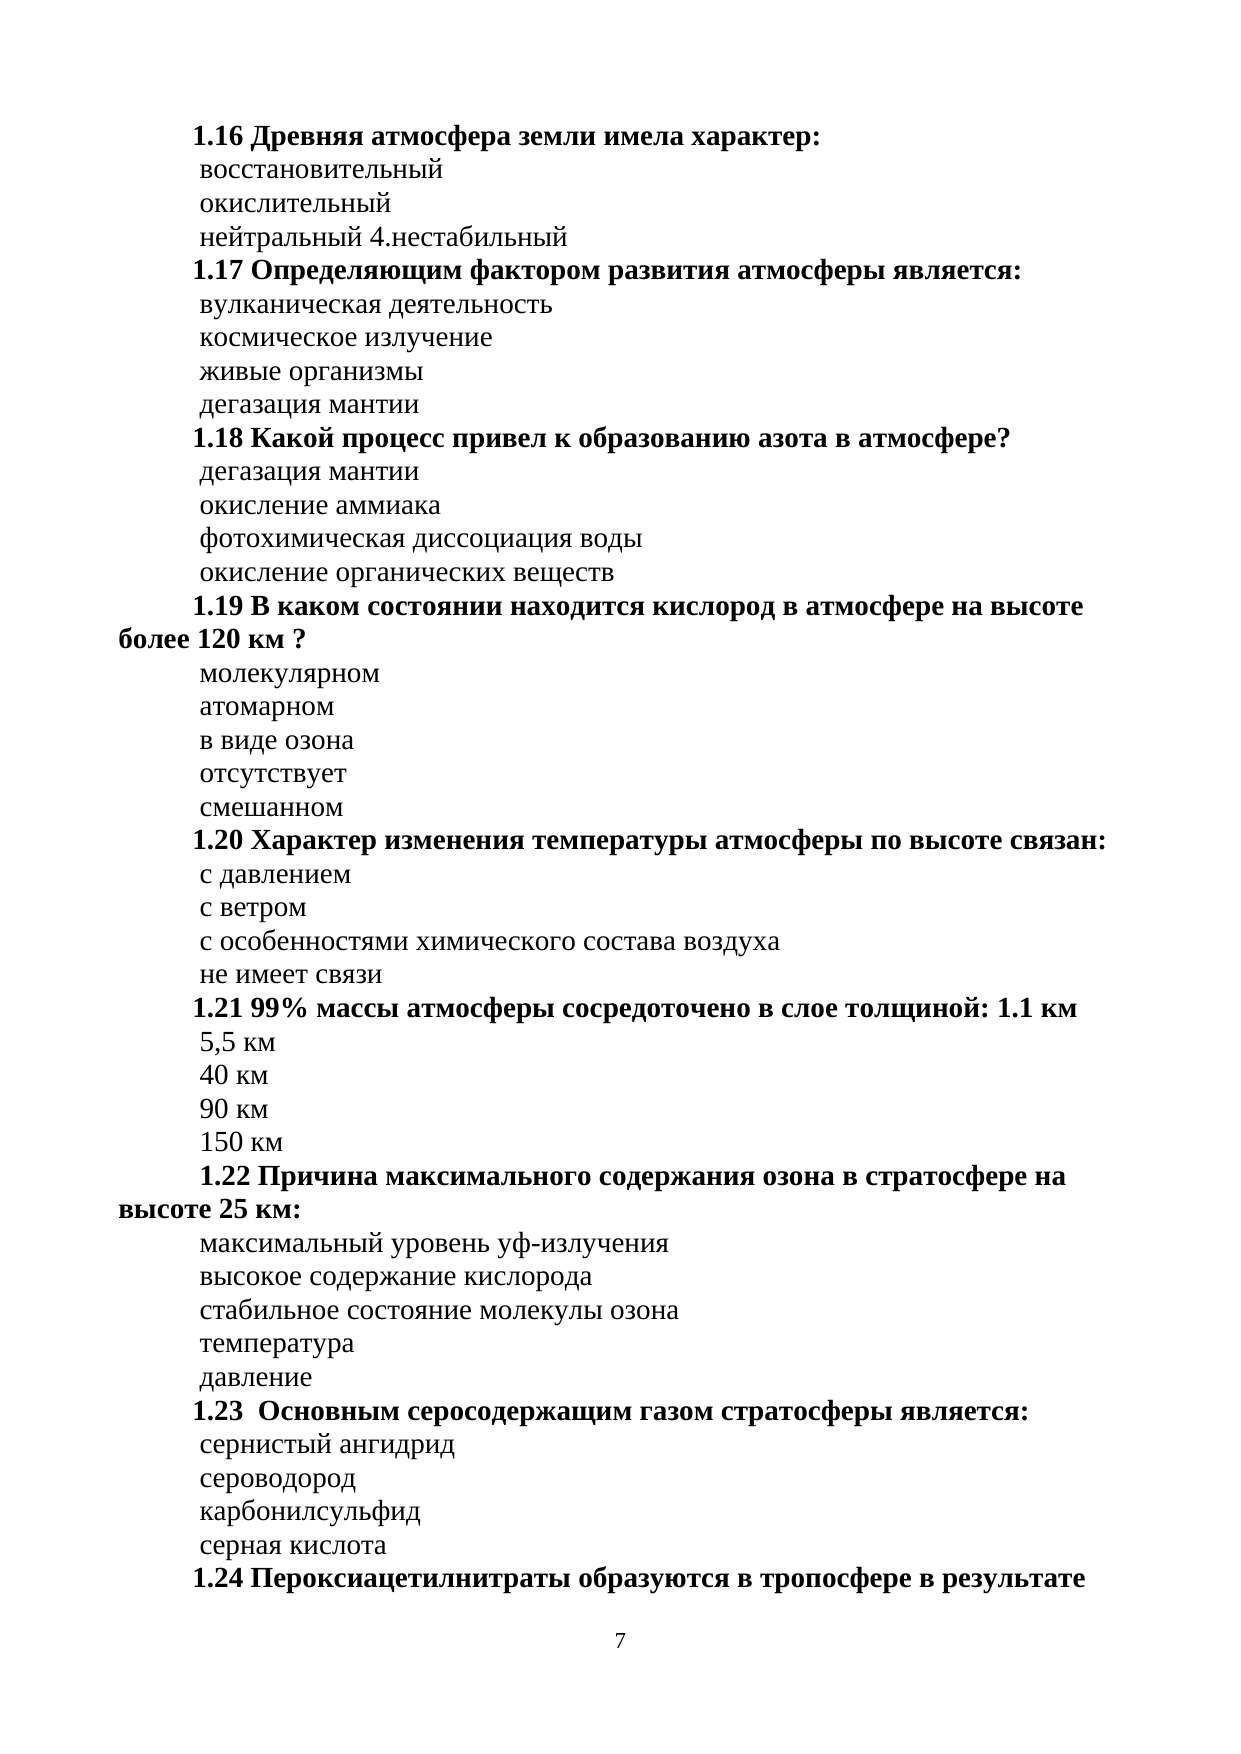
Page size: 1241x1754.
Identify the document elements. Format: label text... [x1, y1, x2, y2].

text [118, 1560, 1122, 1594]
text давление [118, 1359, 1122, 1393]
text 1.22 Причина максимального содержания озона в стратосфере на высоте 25 км: [118, 1158, 1122, 1225]
text вулканическая деятельность [118, 286, 1122, 319]
text фотохимическая диссоциация воды [118, 521, 1122, 554]
text 1.18 Какой процесс привел к образованию азота в атмосфере? [118, 420, 1122, 453]
text живые организмы [118, 353, 1122, 386]
text 1.17 Определяющим фактором развития атмосферы является: [118, 252, 1122, 286]
text окислительный [118, 185, 1122, 219]
text дегазация мантии [118, 453, 1122, 487]
text молекулярном [118, 655, 1122, 688]
text космическое излучение [118, 319, 1122, 353]
text нейтральный 4.нестабильный [118, 219, 1122, 252]
text дегазация мантии [118, 386, 1122, 420]
text отсутствует [118, 755, 1122, 789]
text восстановительный [118, 152, 1122, 185]
text сернистый ангидрид [118, 1426, 1122, 1460]
text серная кислота [118, 1527, 1122, 1560]
text максимальный уровень уф-излучения [118, 1225, 1122, 1258]
text атомарном [118, 688, 1122, 722]
text высокое содержание кислорода [118, 1258, 1122, 1292]
text с особенностями химического состава воздуха [118, 923, 1122, 957]
text 40 км [118, 1057, 1122, 1091]
text 1.16 Древняя атмосфера земли имела характер: [118, 118, 1122, 152]
text с ветром [118, 889, 1122, 923]
text в виде озона [118, 722, 1122, 755]
text с давлением [118, 856, 1122, 889]
text 150 км [118, 1124, 1122, 1158]
text смешанном [118, 789, 1122, 822]
text окисление органических веществ [118, 554, 1122, 588]
text 1.21 99% массы атмосферы сосредоточено в слое толщиной: 1.1 км [118, 990, 1122, 1024]
text сероводород [118, 1460, 1122, 1493]
text карбонилсульфид [118, 1493, 1122, 1527]
text 5,5 км [118, 1024, 1122, 1057]
text 1.20 Характер изменения температуры атмосферы по высоте связан: [118, 822, 1122, 856]
text окисление аммиака [118, 487, 1122, 521]
text 90 км [118, 1091, 1122, 1124]
text 1.23 Основным серосодержащим газом стратосферы является: [118, 1393, 1122, 1426]
text температура [118, 1326, 1122, 1359]
text не имеет связи [118, 957, 1122, 990]
text стабильное состояние молекулы озона [118, 1292, 1122, 1326]
text 1.19 В каком состоянии находится кислород в атмосфере на высоте более 120 км ? [118, 588, 1122, 655]
